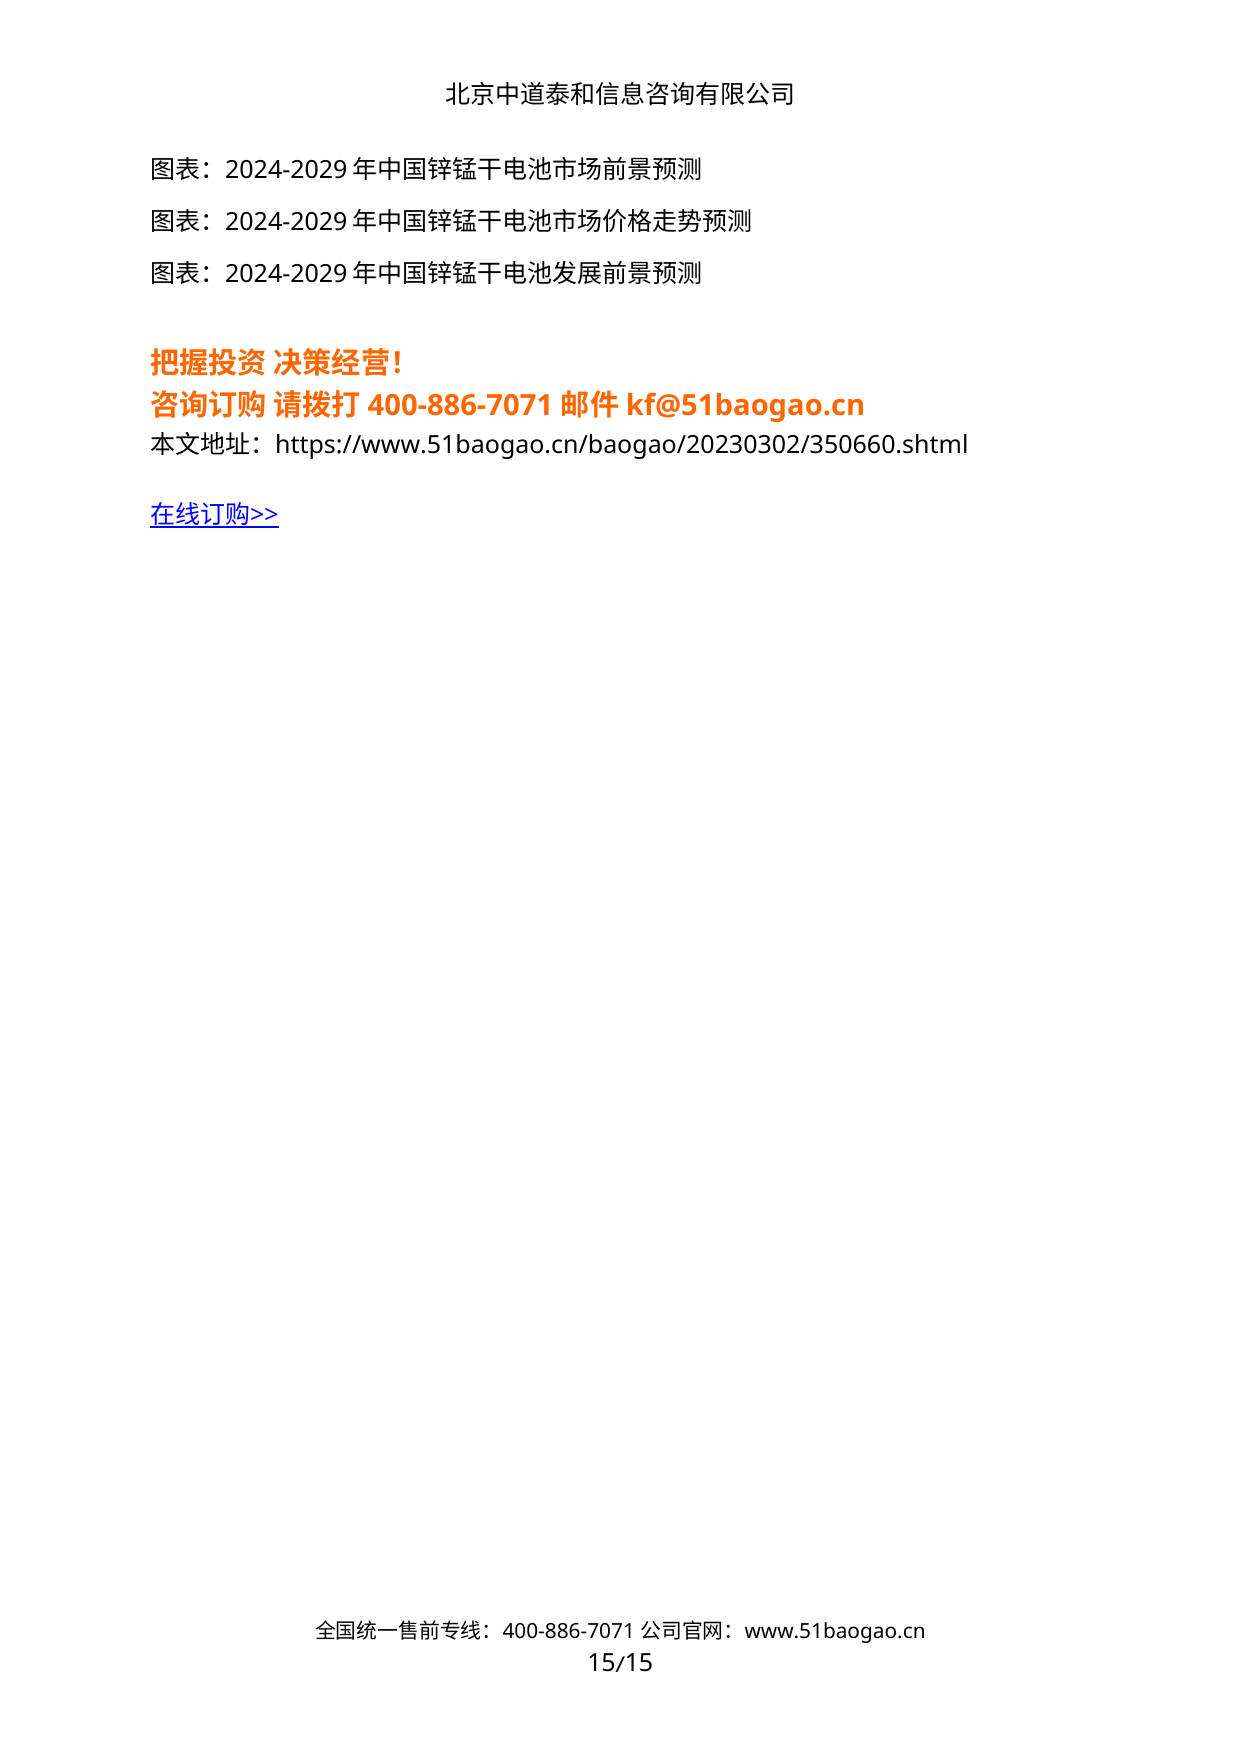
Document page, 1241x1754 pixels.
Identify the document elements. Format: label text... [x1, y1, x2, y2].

text 图表：2024-2029年中国锌锰干电池市场前景预测 [150, 150, 1090, 186]
text 在线订购>> [150, 461, 1090, 531]
text 图表：2024-2029年中国锌锰干电池市场价格走势预测 [150, 202, 1090, 238]
text 图表：2024-2029年中国锌锰干电池发展前景预测 [150, 254, 1090, 290]
text 把握投资 决策经营！咨询订购 请拨打 400-886-7071 邮件 kf@51baogao.cn本文地址：https://www.51baogao.cn/baogao/20230302/350660.shtml [150, 306, 1090, 461]
